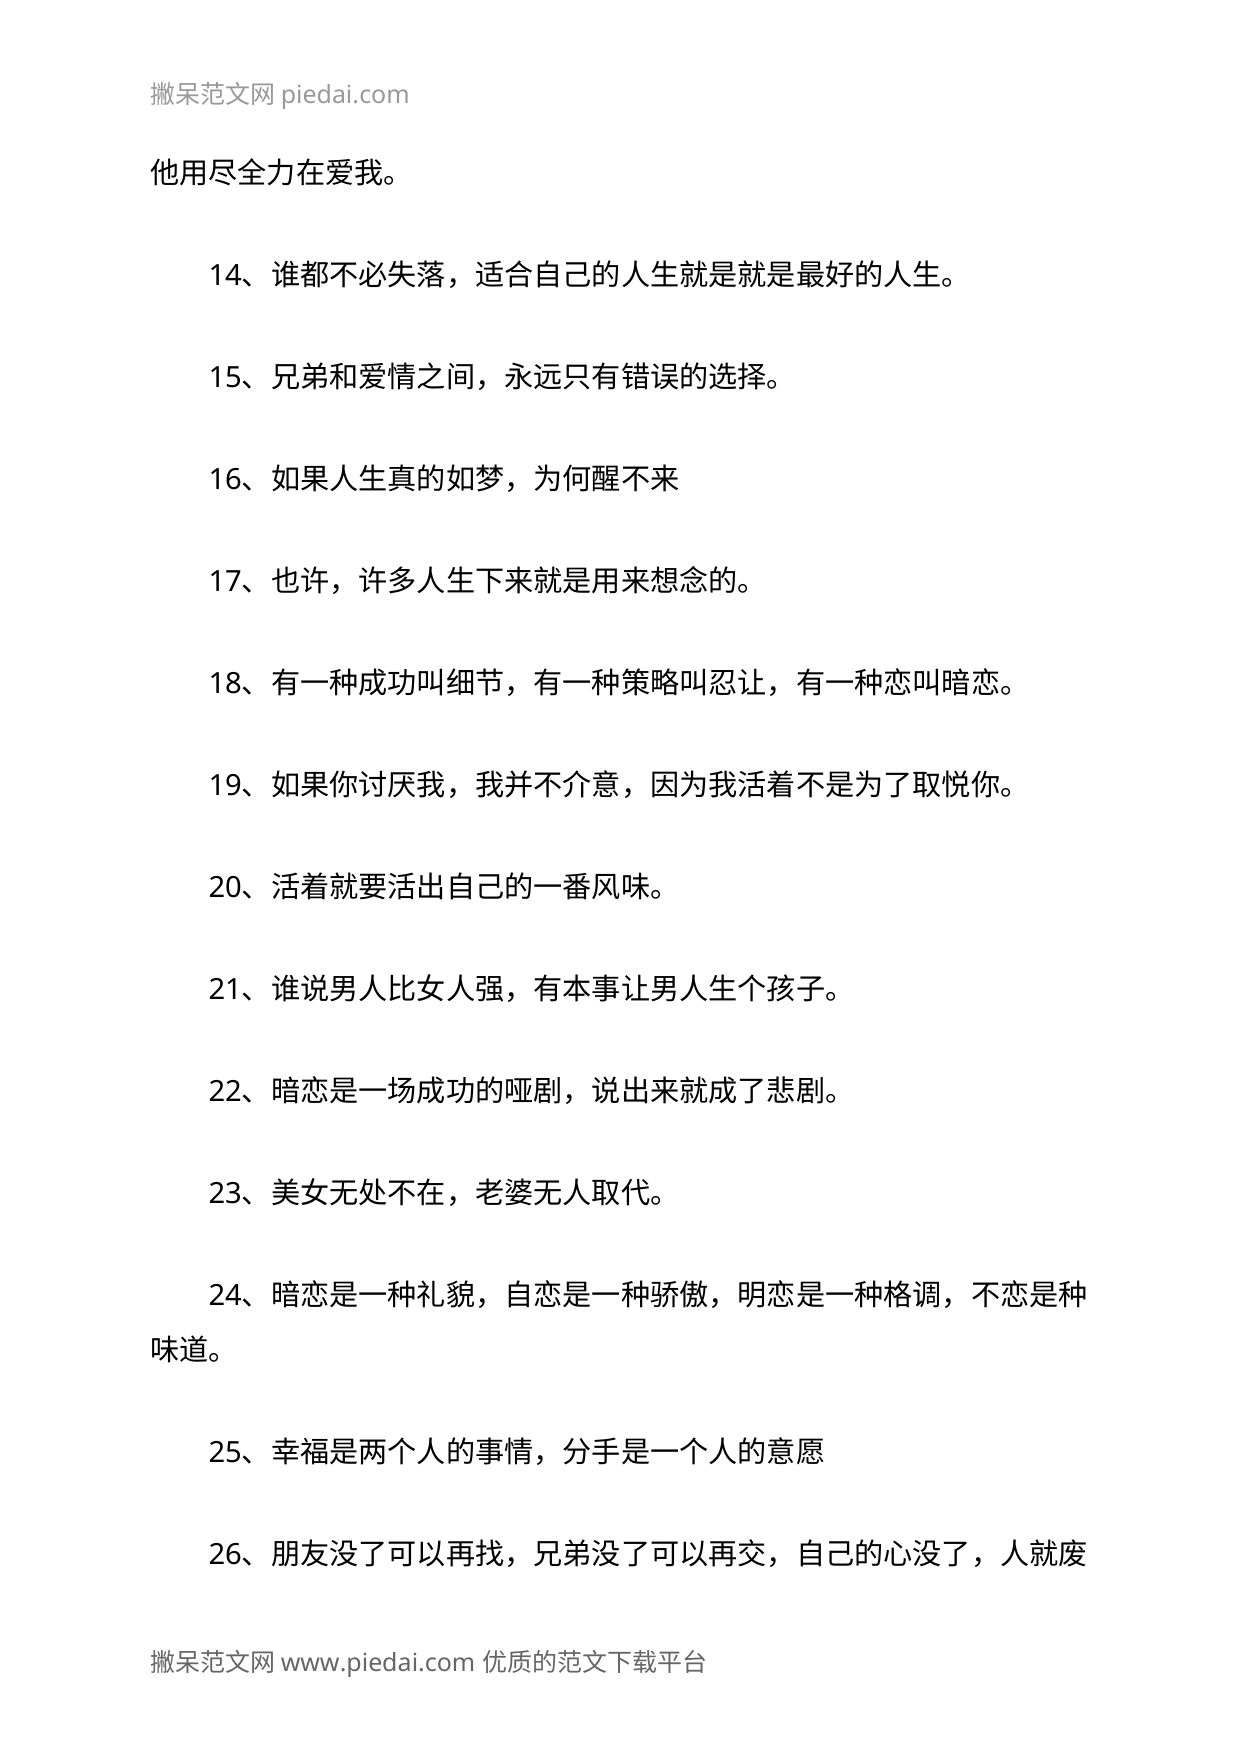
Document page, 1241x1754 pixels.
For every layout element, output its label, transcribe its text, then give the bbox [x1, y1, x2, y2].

text 21、谁说男人比女人强，有本事让男人生个孩子。 [150, 966, 1090, 1008]
text 14、谁都不必失落，适合自己的人生就是就是最好的人生。 [150, 252, 1090, 294]
text 22、暗恋是一场成功的哑剧，说出来就成了悲剧。 [150, 1068, 1090, 1110]
text 25、幸福是两个人的事情，分手是一个人的意愿 [150, 1428, 1090, 1471]
text 16、如果人生真的如梦，为何醒不来 [150, 456, 1090, 498]
text 23、美女无处不在，老婆无人取代。 [150, 1169, 1090, 1212]
text 20、活着就要活出自己的一番风味。 [150, 864, 1090, 906]
text 24、暗恋是一种礼貌，自恋是一种骄傲，明恋是一种格调，不恋是种味道。 [150, 1272, 1090, 1369]
text 17、也许，许多人生下来就是用来想念的。 [150, 558, 1090, 600]
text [150, 1530, 1090, 1573]
text 19、如果你讨厌我，我并不介意，因为我活着不是为了取悦你。 [150, 762, 1090, 804]
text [150, 150, 1090, 192]
text 18、有一种成功叫细节，有一种策略叫忍让，有一种恋叫暗恋。 [150, 660, 1090, 702]
text 15、兄弟和爱情之间，永远只有错误的选择。 [150, 354, 1090, 396]
